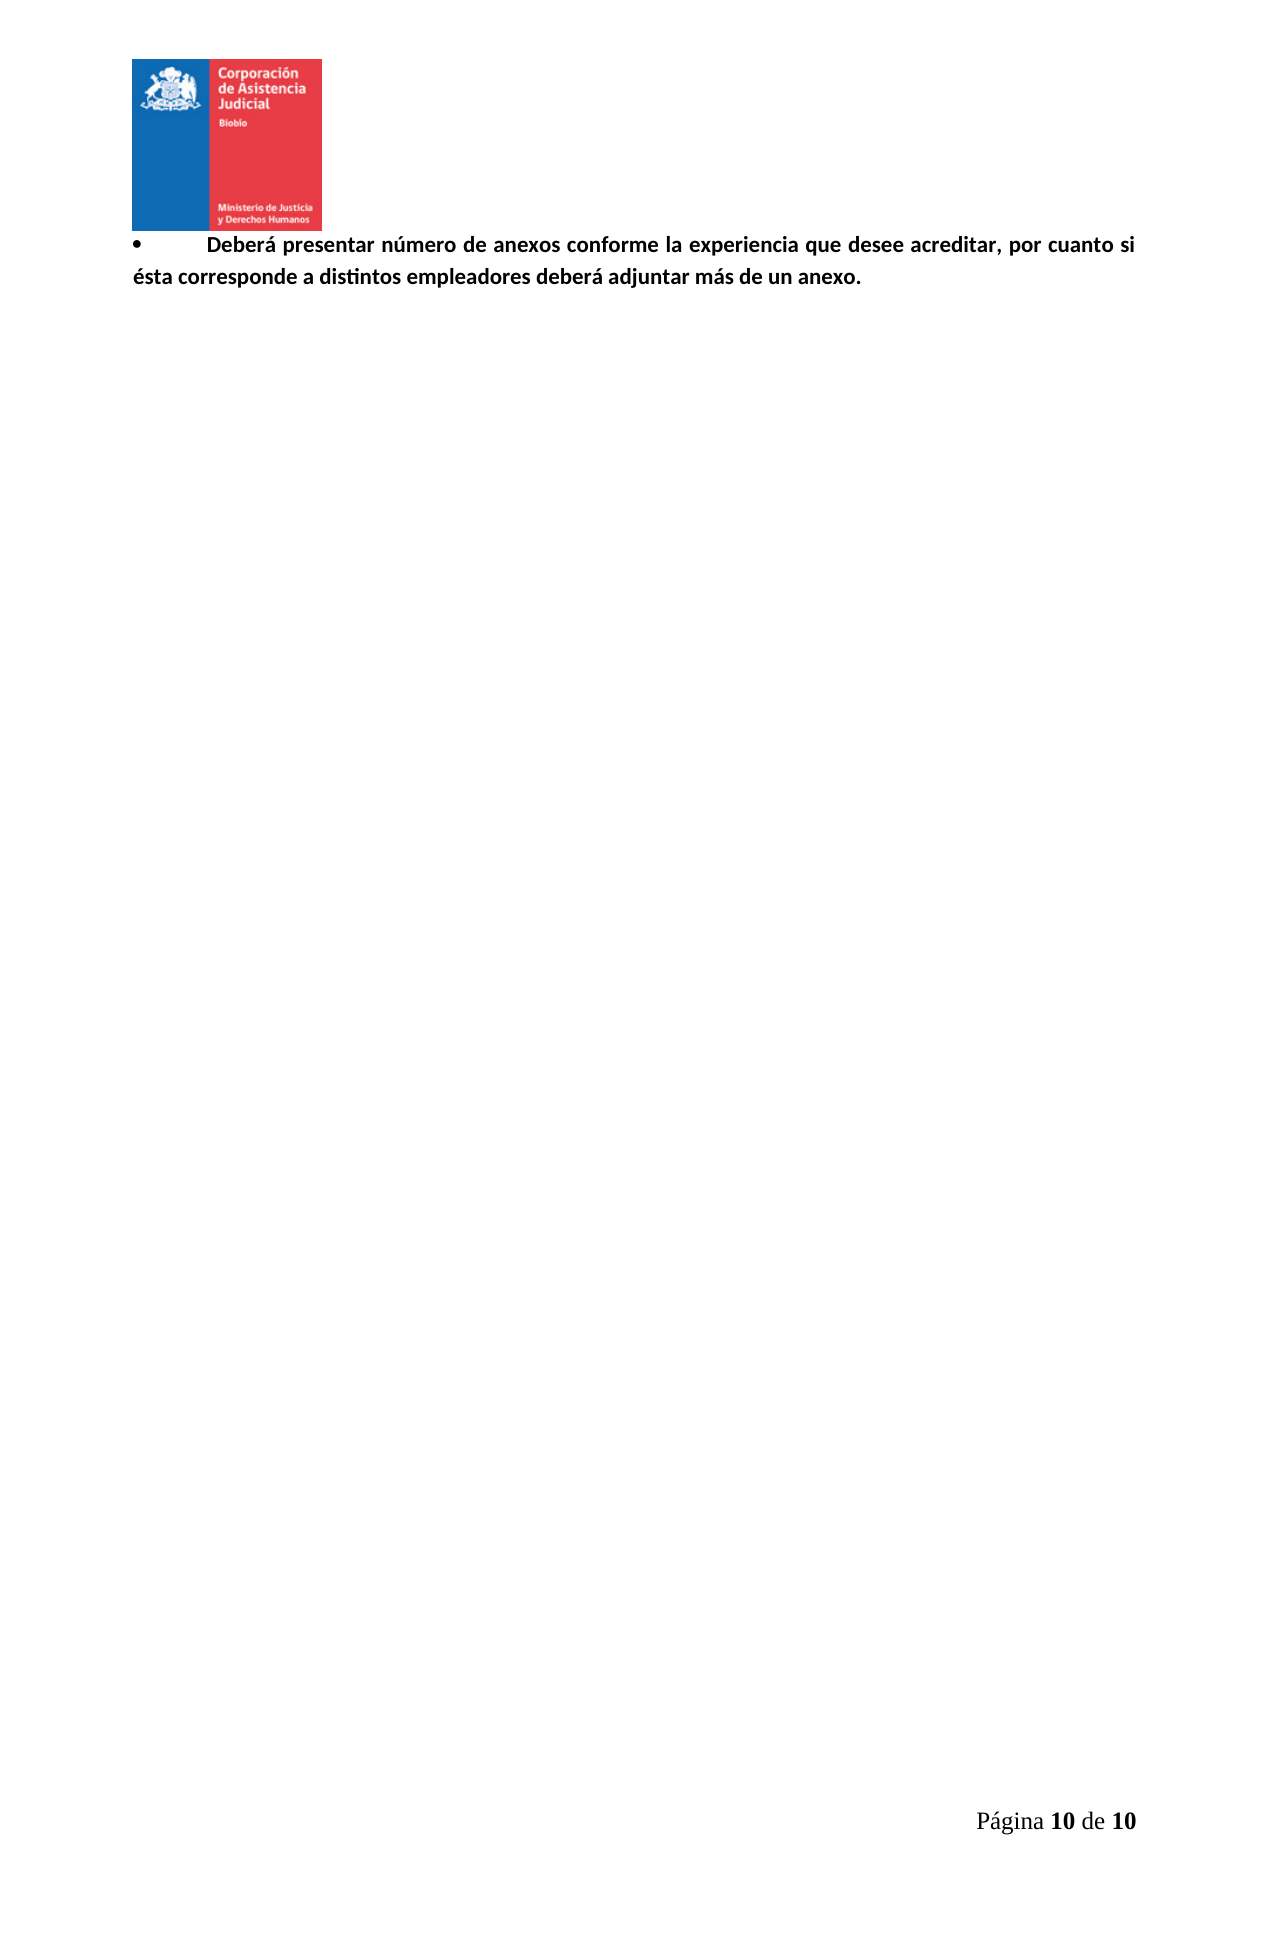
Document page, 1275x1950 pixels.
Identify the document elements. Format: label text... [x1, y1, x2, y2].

list Deberá presentar número de anexos conforme la experiencia que desee acreditar, por cuanto si ésta corresponde a distintos empleadores deberá adjuntar más de un anexo. [133, 230, 1136, 290]
picture [132, 59, 322, 231]
